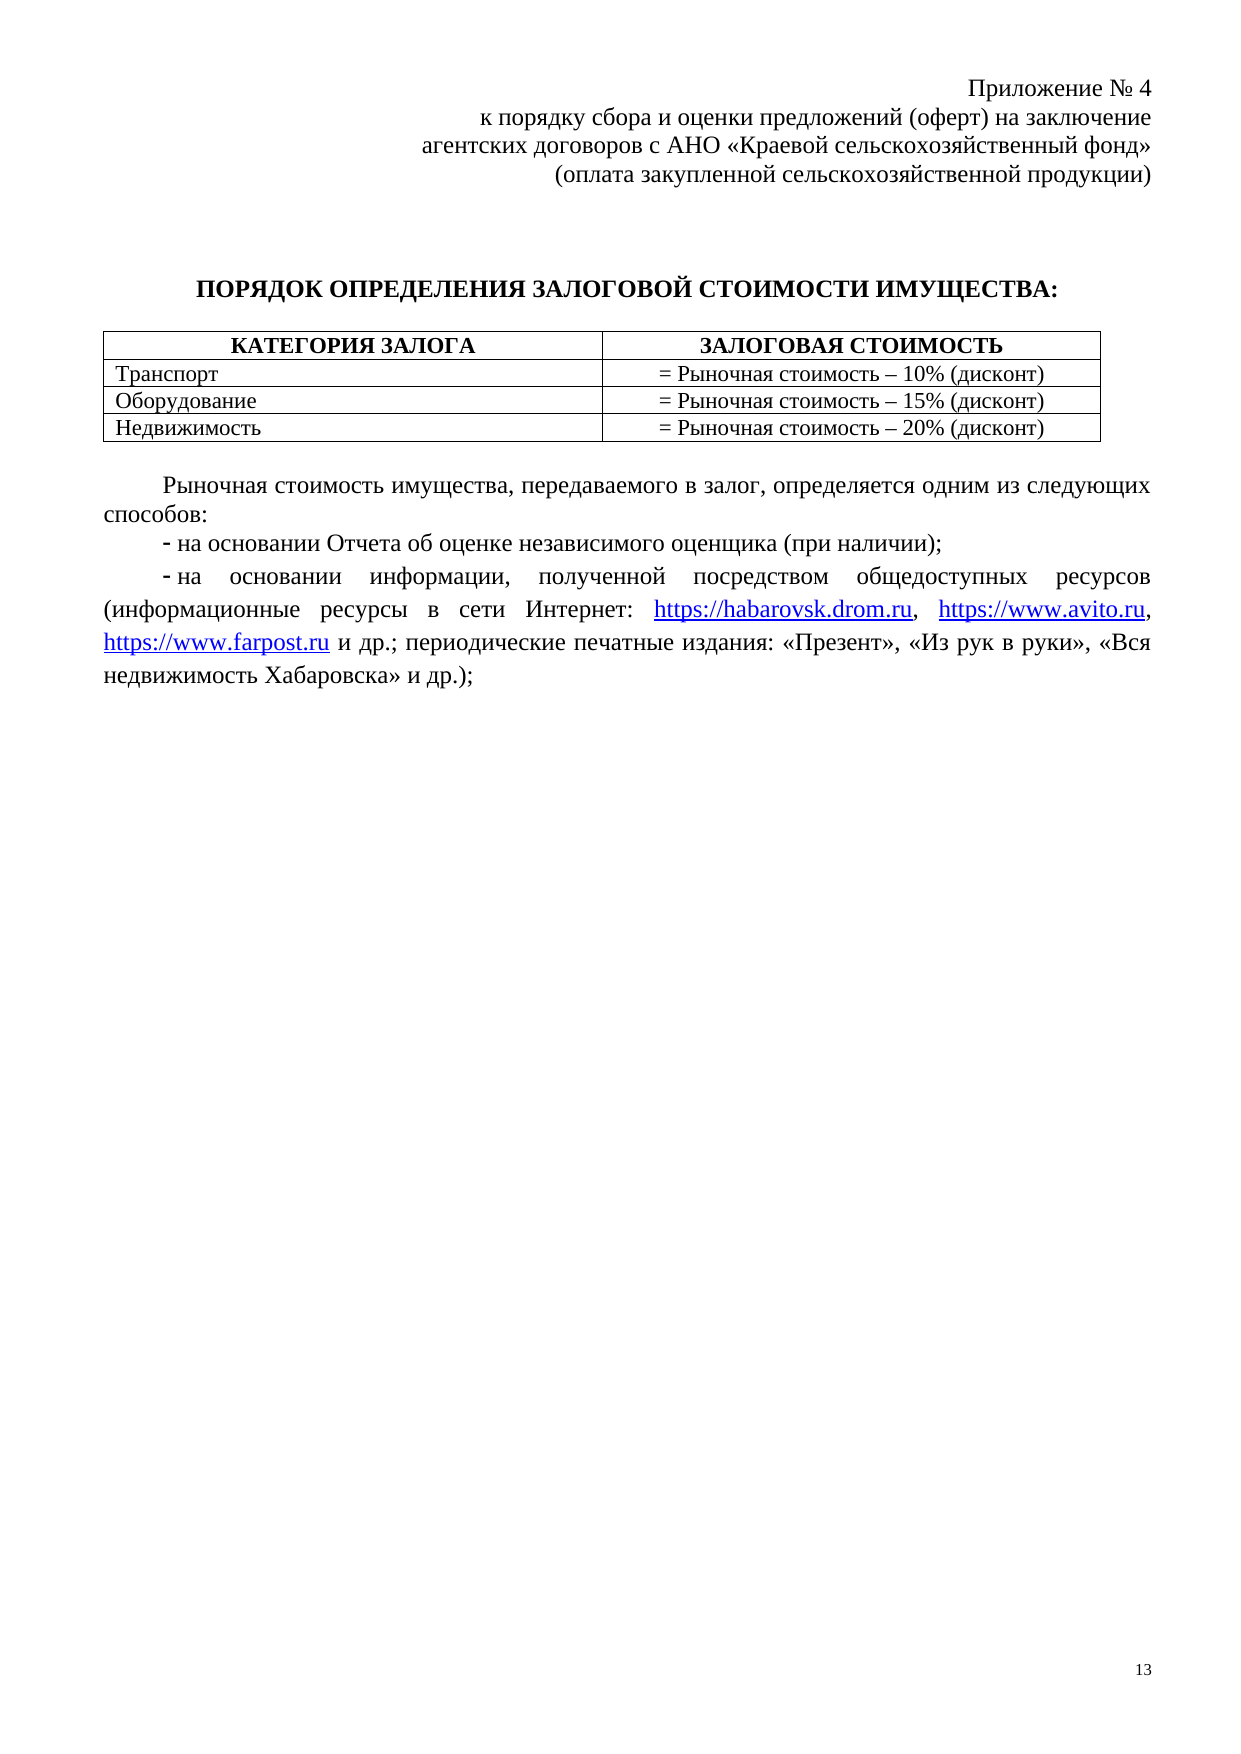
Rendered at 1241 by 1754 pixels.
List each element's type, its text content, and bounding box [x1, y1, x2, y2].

table_cell = Рыночная стоимость – 15% (дисконт) [603, 387, 1100, 413]
table_header ЗАЛОГОВАЯ СТОИМОСТЬ [603, 332, 1100, 358]
table_header КАТЕГОРИЯ ЗАЛОГА [104, 332, 602, 358]
text ПОРЯДОК ОПРЕДЕЛЕНИЯ ЗАЛОГОВОЙ СТОИМОСТИ ИМУЩЕСТВА: [103, 274, 1152, 302]
list на основании Отчета об оценке независимого оценщика (при наличии); [103, 528, 1152, 557]
text к порядку сбора и оценки предложений (оферт) на заключение [103, 102, 1152, 131]
table_cell Оборудование [104, 387, 602, 413]
table_cell = Рыночная стоимость – 20% (дисконт) [603, 414, 1100, 441]
text Приложение № 4 [103, 74, 1152, 102]
list на основании информации, полученной посредством общедоступных ресурсов (информационные ресурсы в сети Интернет: https://habarovsk.drom.ru, https://www.avito.ru, https://www.farpost.ru и др.; периодические печатные издания: «Презент», «Из рук в руки», «Вся недвижимость Хабаровска» и др.); [103, 561, 1152, 689]
table_cell = Рыночная стоимость – 10% (дисконт) [603, 360, 1100, 386]
text (оплата закупленной сельскохозяйственной продукции) [103, 159, 1152, 188]
text Рыночная стоимость имущества, передаваемого в залог, определяется одним из следующих способов: [103, 471, 1152, 528]
table_cell Недвижимость [104, 414, 602, 441]
table_cell Транспорт [104, 360, 602, 386]
text агентских договоров с АНО «Краевой сельскохозяйственный фонд» [103, 131, 1152, 159]
